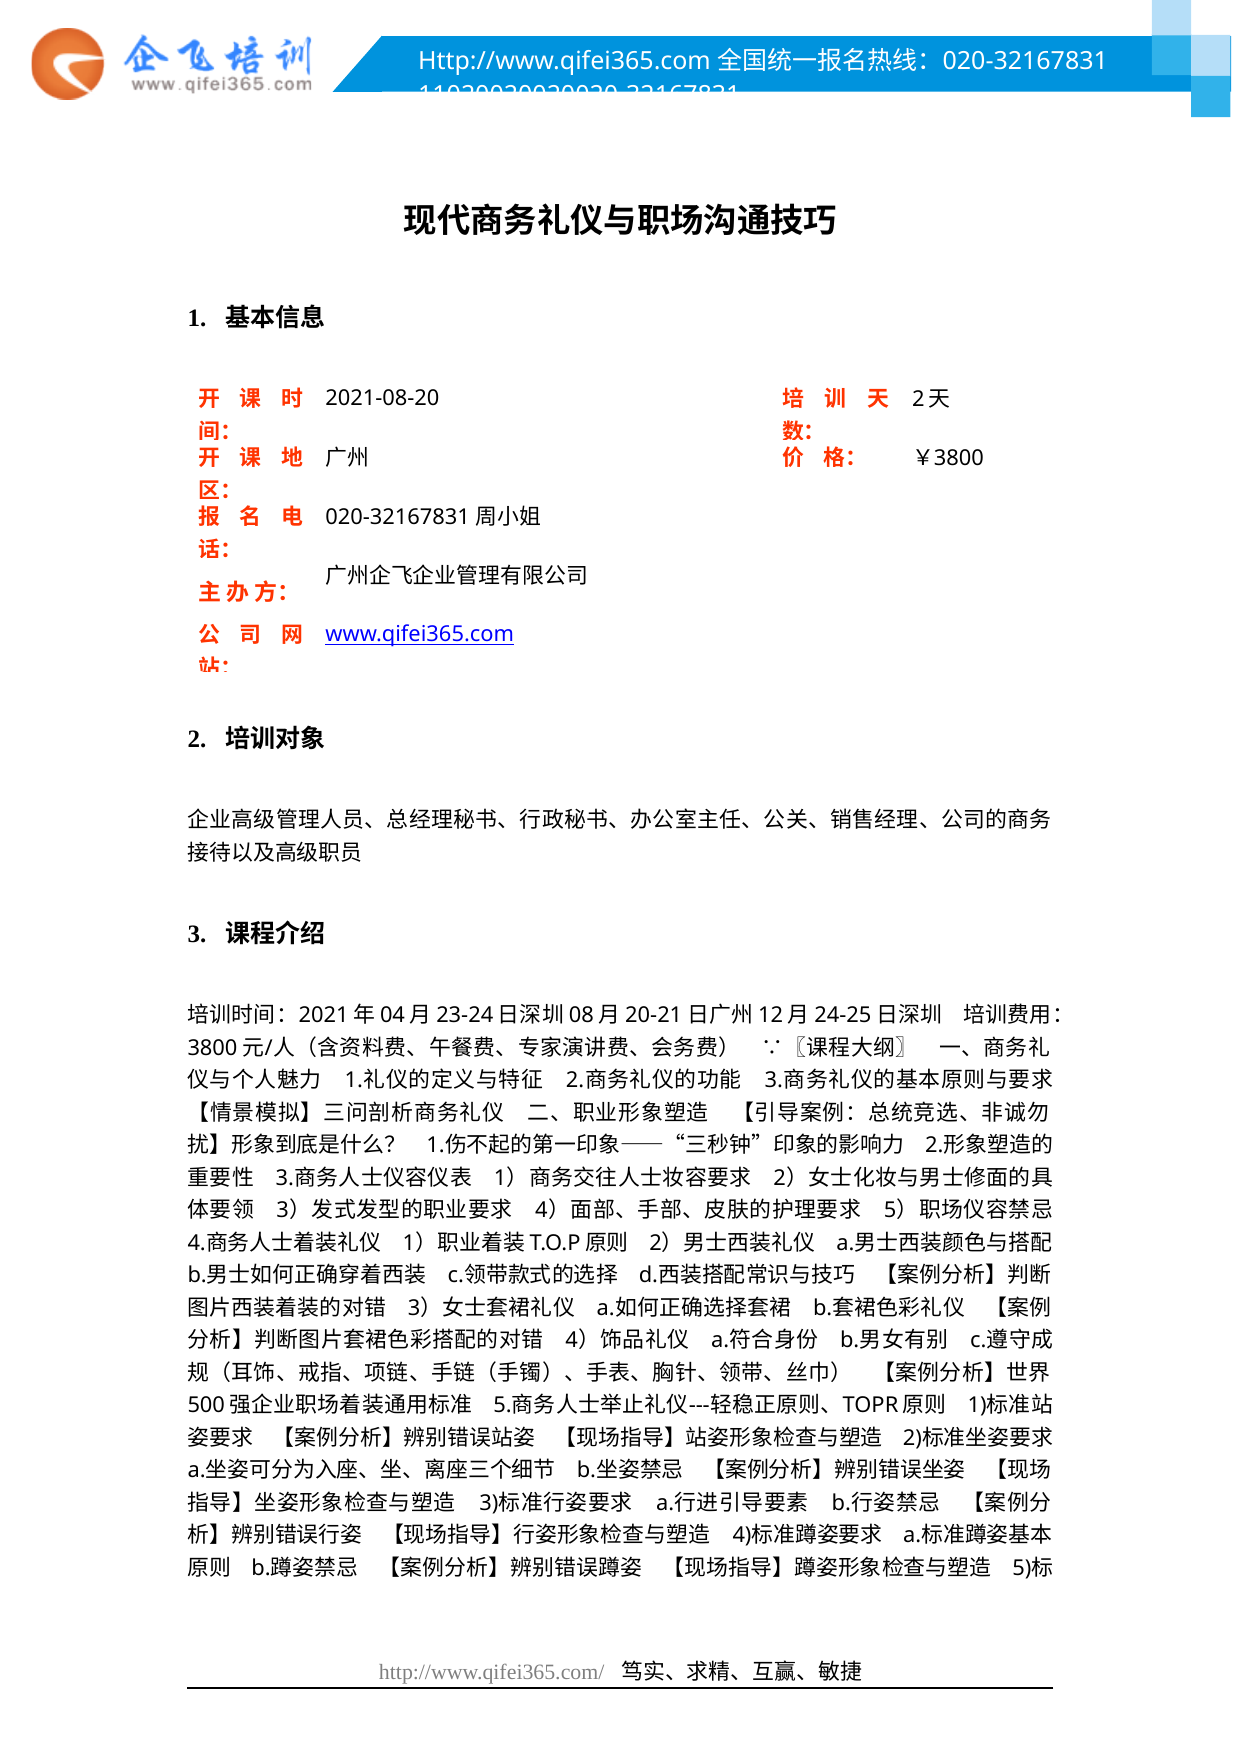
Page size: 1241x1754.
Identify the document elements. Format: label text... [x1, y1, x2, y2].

table_cell 主 办 方： [187, 558, 314, 617]
table_cell 广州企飞企业管理有限公司 [314, 558, 1053, 617]
table_header 培训天数： [771, 381, 901, 440]
table_header 开课时间： [187, 381, 314, 440]
table_cell 公司网站： [187, 617, 314, 672]
table_cell 价 格： [771, 440, 901, 499]
picture [31, 28, 312, 100]
subtitle 培训对象 [187, 704, 1053, 769]
subtitle 基本信息 [187, 283, 1053, 348]
table_cell 报名电话： [187, 499, 314, 558]
table_cell 广州 [314, 440, 771, 499]
text 企业高级管理人员、总经理秘书、行政秘书、办公室主任、公关、销售经理、公司的商务接待以及高级职员 [187, 802, 1053, 867]
subtitle 课程介绍 [187, 899, 1053, 964]
table_cell www.qifei365.com [314, 617, 1053, 672]
table_cell ￥3800 [901, 440, 1053, 499]
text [187, 997, 1053, 1582]
table_cell 020-32167831 周小姐 [314, 499, 1053, 558]
table_header 2天 [901, 381, 1053, 440]
table_header 2021-08-20 [314, 381, 771, 440]
table_cell 开课地区： [187, 440, 314, 499]
title 现代商务礼仪与职场沟通技巧 [187, 186, 1053, 251]
